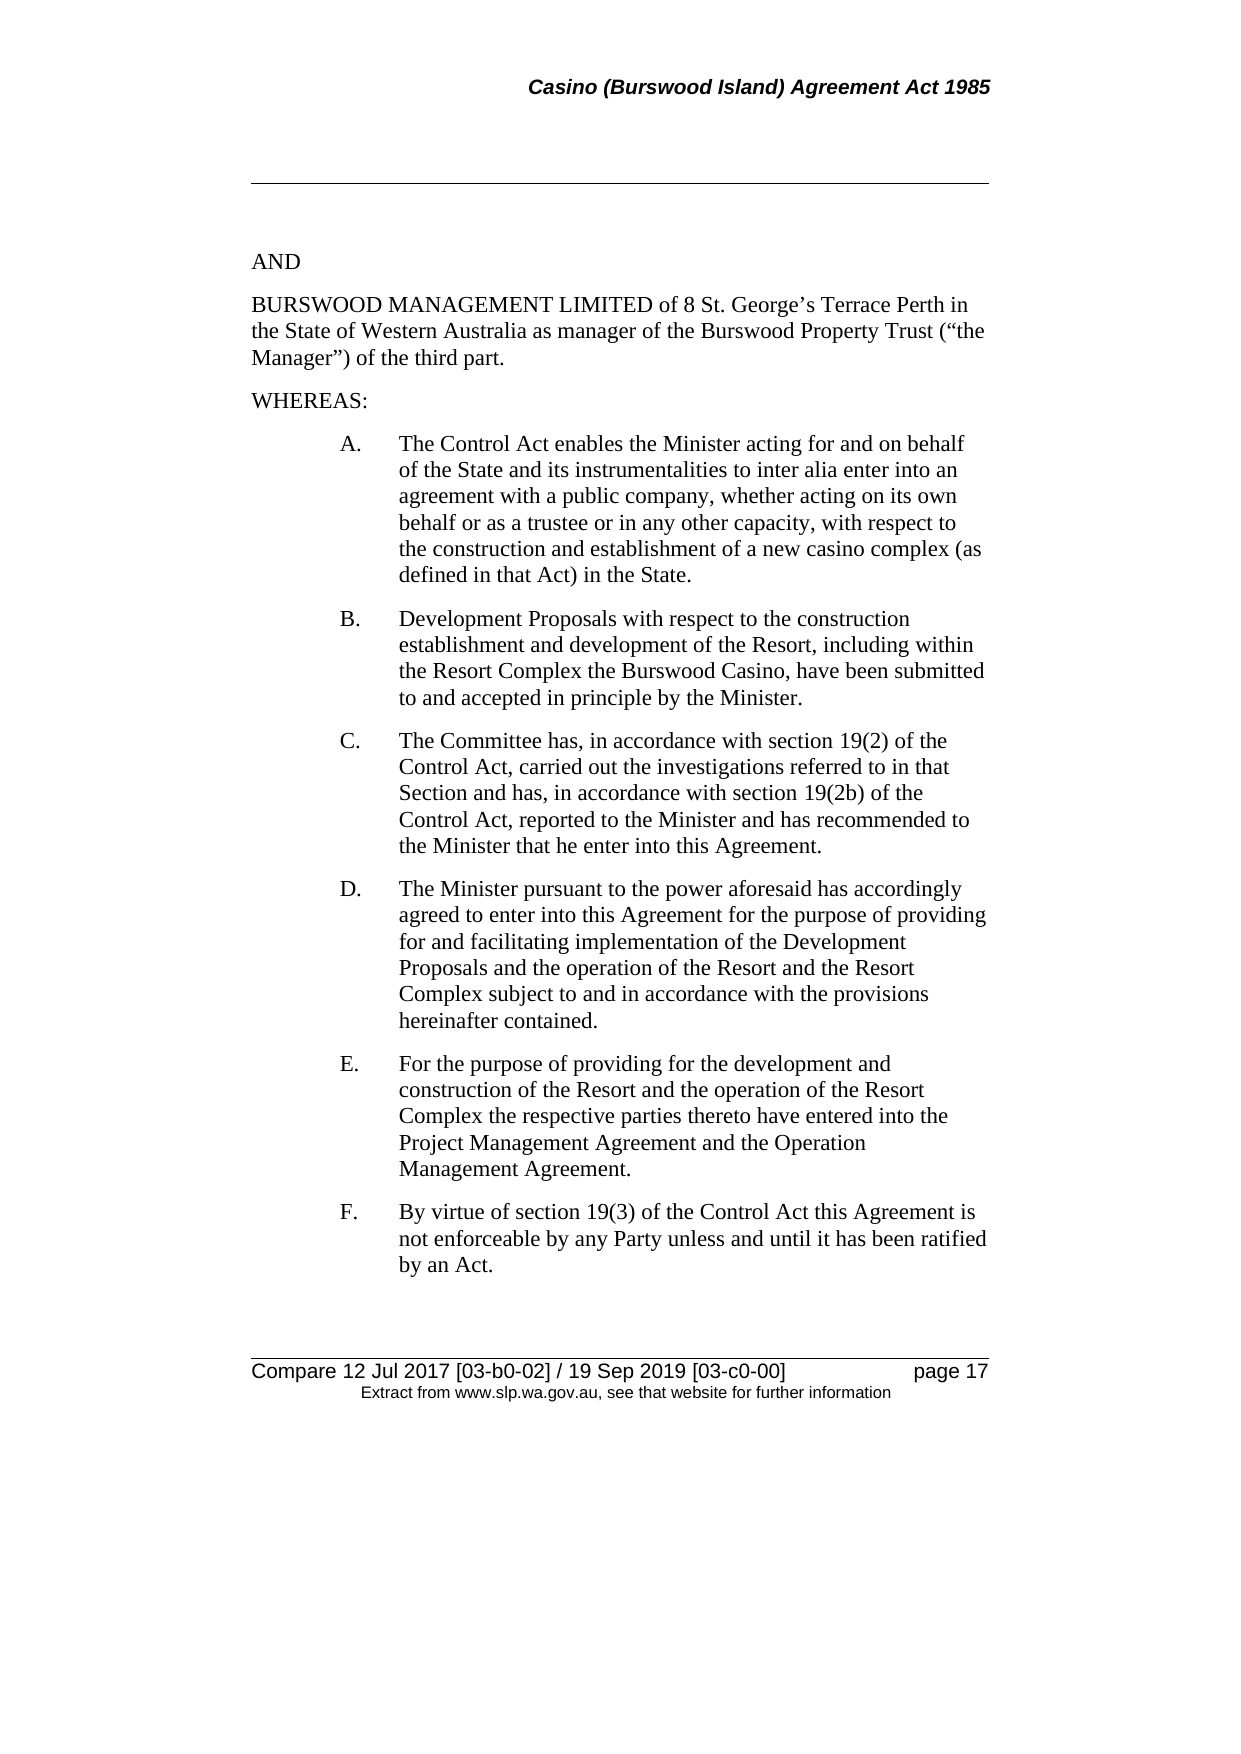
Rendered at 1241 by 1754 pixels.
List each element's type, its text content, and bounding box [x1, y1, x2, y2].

text B. Development Proposals with respect to the construction establishment and development of the Resort, including within the Resort Complex the Burswood Casino, have been submitted to and accepted in principle by the Minister. [251, 604, 989, 710]
text WHEREAS: [251, 387, 989, 413]
text D. The Minister pursuant to the power aforesaid has accordingly agreed to enter into this Agreement for the purpose of providing for and facilitating implementation of the Development Proposals and the operation of the Resort and the Resort Complex subject to and in accordance with the provisions hereinafter contained. [251, 875, 989, 1033]
text AND [251, 248, 989, 274]
text C. The Committee has, in accordance with section 19(2) of the Control Act, carried out the investigations referred to in that Section and has, in accordance with section 19(2b) of the Control Act, reported to the Minister and has recommended to the Minister that he enter into this Agreement. [251, 727, 989, 858]
text A. The Control Act enables the Minister acting for and on behalf of the State and its instrumentalities to inter alia enter into an agreement with a public company, whether acting on its own behalf or as a trustee or in any other capacity, with respect to the construction and establishment of a new casino complex (as defined in that Act) in the State. [251, 430, 989, 588]
text BURSWOOD MANAGEMENT LIMITED of 8 Terrace in the State of as manager of the Burswood Property Trust (“the Manager”) of the third part. [251, 291, 989, 370]
text E. For the purpose of providing for the development and construction of the Resort and the operation of the Resort Complex the respective parties thereto have entered into the Project Management Agreement and the Operation Management Agreement. [251, 1050, 989, 1182]
text F. By virtue of section 19(3) of the Control Act this Agreement is not enforceable by any Party unless and until it has been ratified by an Act. [251, 1198, 989, 1277]
